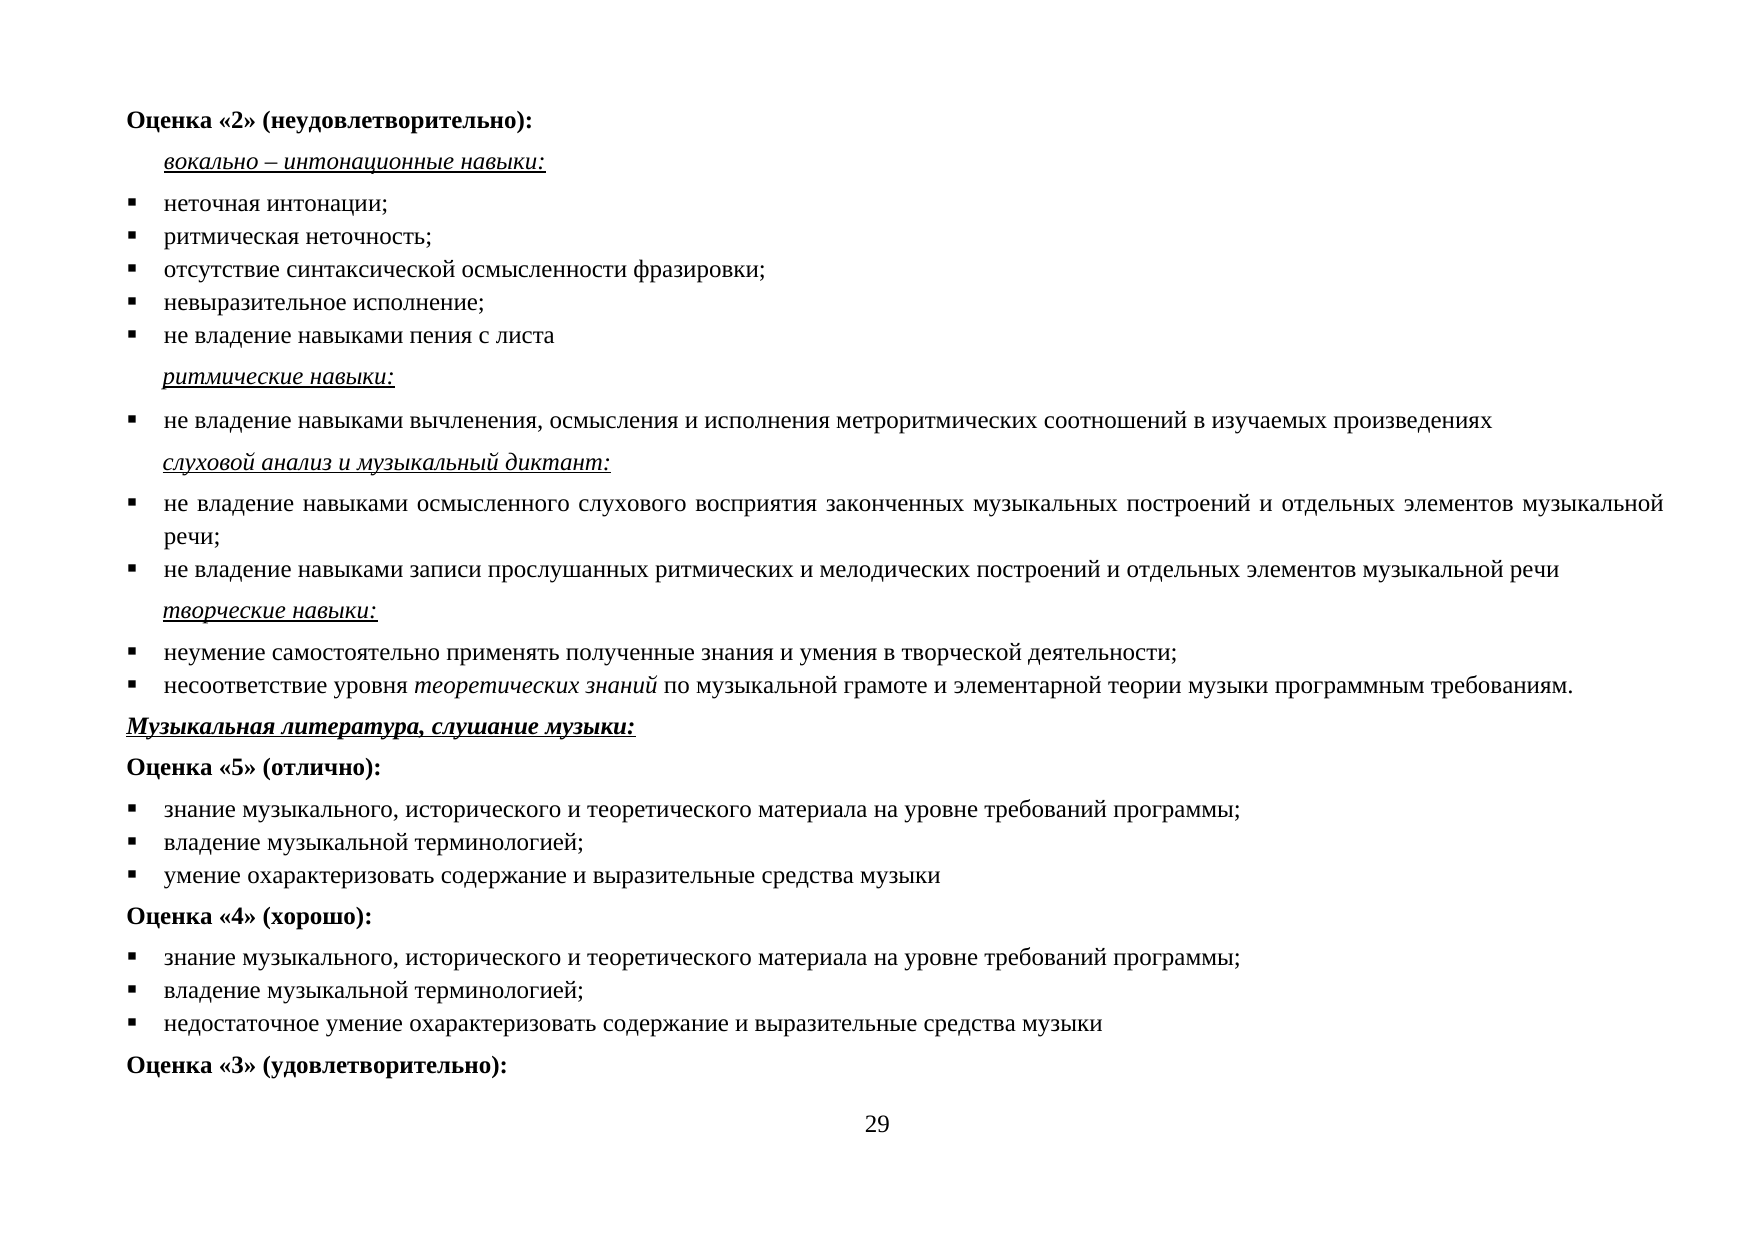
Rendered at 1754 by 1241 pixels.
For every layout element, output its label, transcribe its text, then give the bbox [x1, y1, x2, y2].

list невыразительное исполнение; [126, 287, 1665, 316]
list не владение навыками записи прослушанных ритмических и мелодических построений и отдельных элементов музыкальной речи [126, 554, 1665, 583]
list недостаточное умение охарактеризовать содержание и выразительные средства музыки [126, 1008, 1665, 1037]
list не владение навыками вычленения, осмысления и исполнения метроритмических соотношений в изучаемых произведениях [126, 405, 1665, 434]
list знание музыкального, исторического и теоретического материала на уровне требований программы; [126, 794, 1665, 822]
text Оценка «5» (отлично): [89, 752, 1665, 781]
list несоответствие уровня теоретических знаний по музыкальной грамоте и элементарной теории музыки программным требованиям. [126, 670, 1665, 698]
list умение охарактеризовать содержание и выразительные средства музыки [126, 860, 1665, 888]
list неумение самостоятельно применять полученные знания и умения в творческой деятельности; [126, 637, 1665, 665]
list владение музыкальной терминологией; [126, 827, 1665, 856]
list знание музыкального, исторического и теоретического материала на уровне требований программы; [126, 942, 1665, 971]
text слуховой анализ и музыкальный диктант: [162, 447, 1665, 475]
list отсутствие синтаксической осмысленности фразировки; [126, 254, 1665, 283]
text творческие навыки: [162, 595, 1665, 624]
text Музыкальная литература, слушание музыки: [89, 711, 1665, 740]
text Оценка «3» (удовлетворительно): [89, 1050, 1665, 1079]
list вокально – интонационные навыки: [164, 146, 1665, 175]
list не владение навыками пения с листа [126, 320, 1665, 349]
text ритмические навыки: [162, 361, 1665, 390]
list неточная интонации; [126, 188, 1665, 217]
list ритмическая неточность; [126, 221, 1665, 249]
text Оценка «4» (хорошо): [89, 901, 1665, 930]
text Оценка «2» (неудовлетворительно): [89, 105, 1665, 134]
list не владение навыками осмысленного слухового восприятия законченных музыкальных построений и отдельных элементов музыкальной речи; [126, 488, 1665, 550]
list владение музыкальной терминологией; [126, 976, 1665, 1004]
